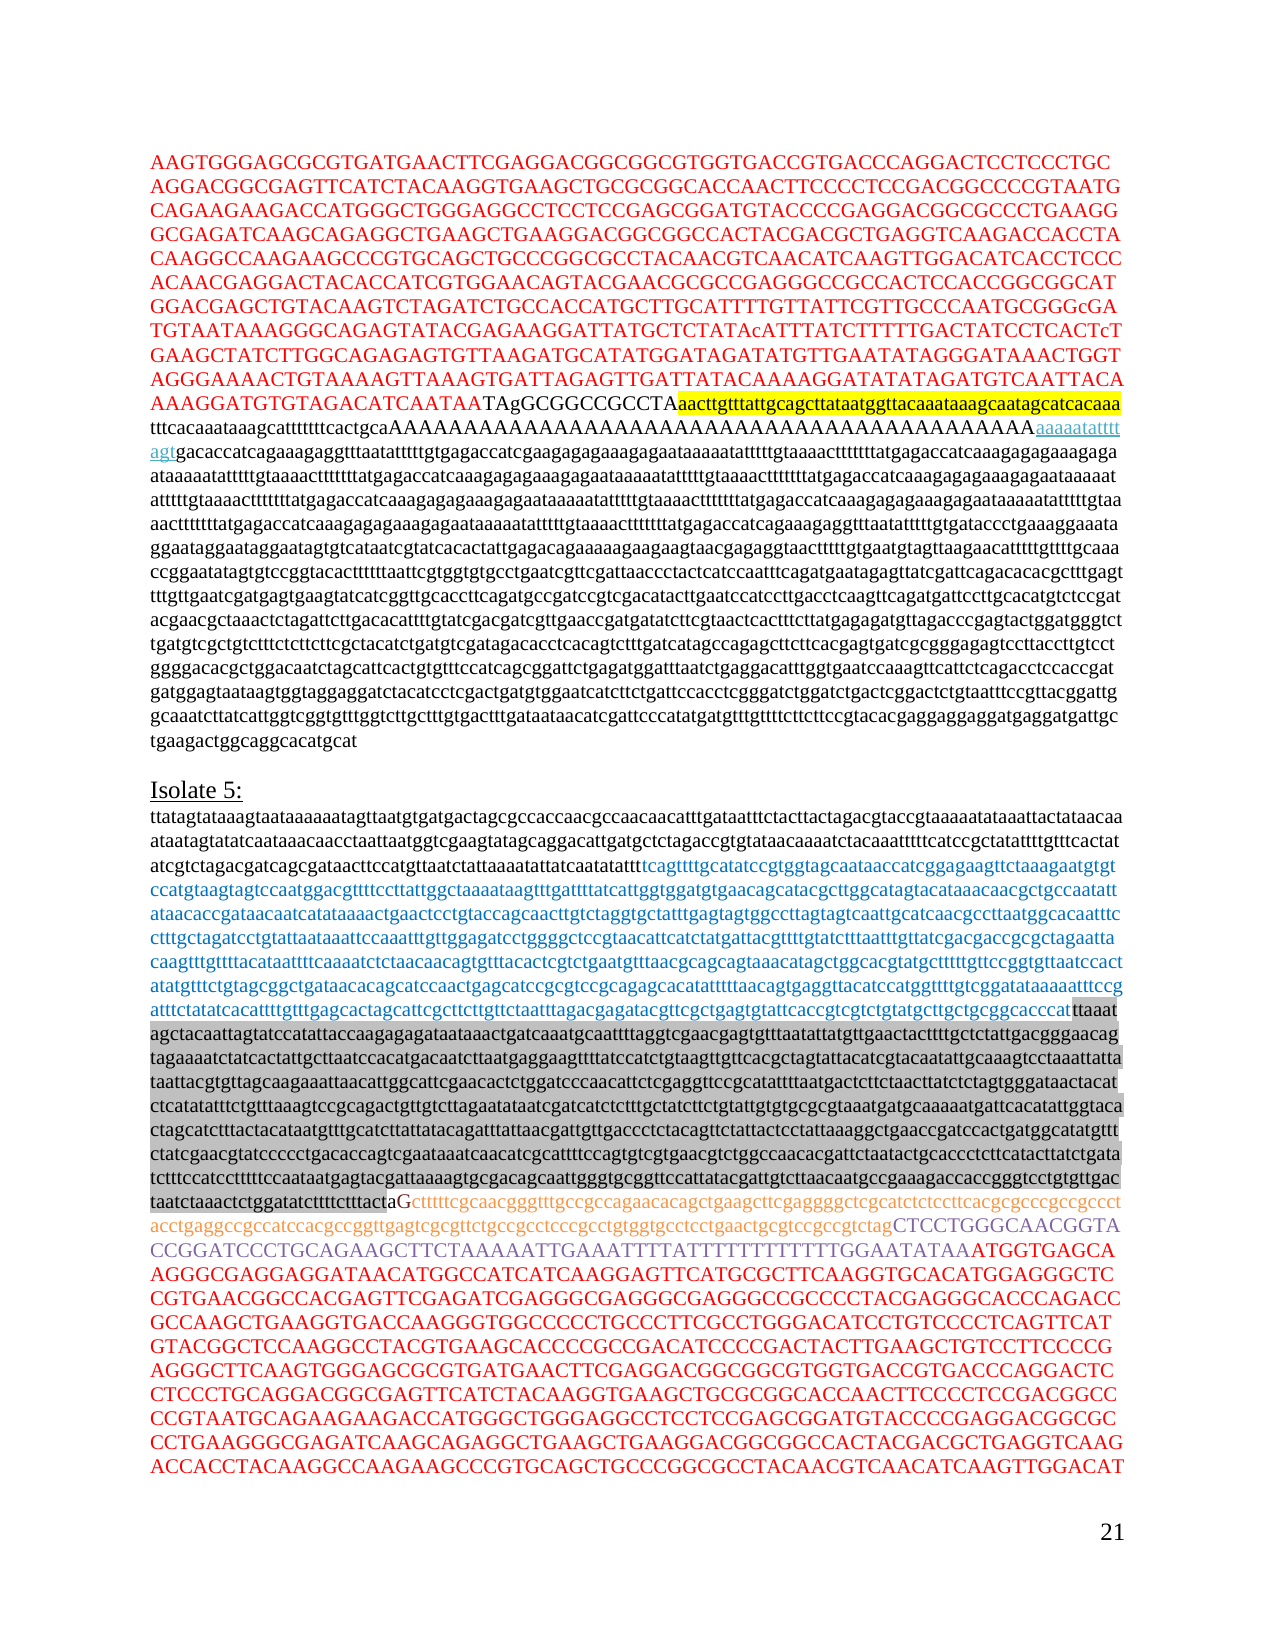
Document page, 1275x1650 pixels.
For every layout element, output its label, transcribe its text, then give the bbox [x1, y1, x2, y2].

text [150, 150, 1125, 752]
text Isolate 5: [150, 776, 1125, 804]
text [150, 804, 1125, 1478]
